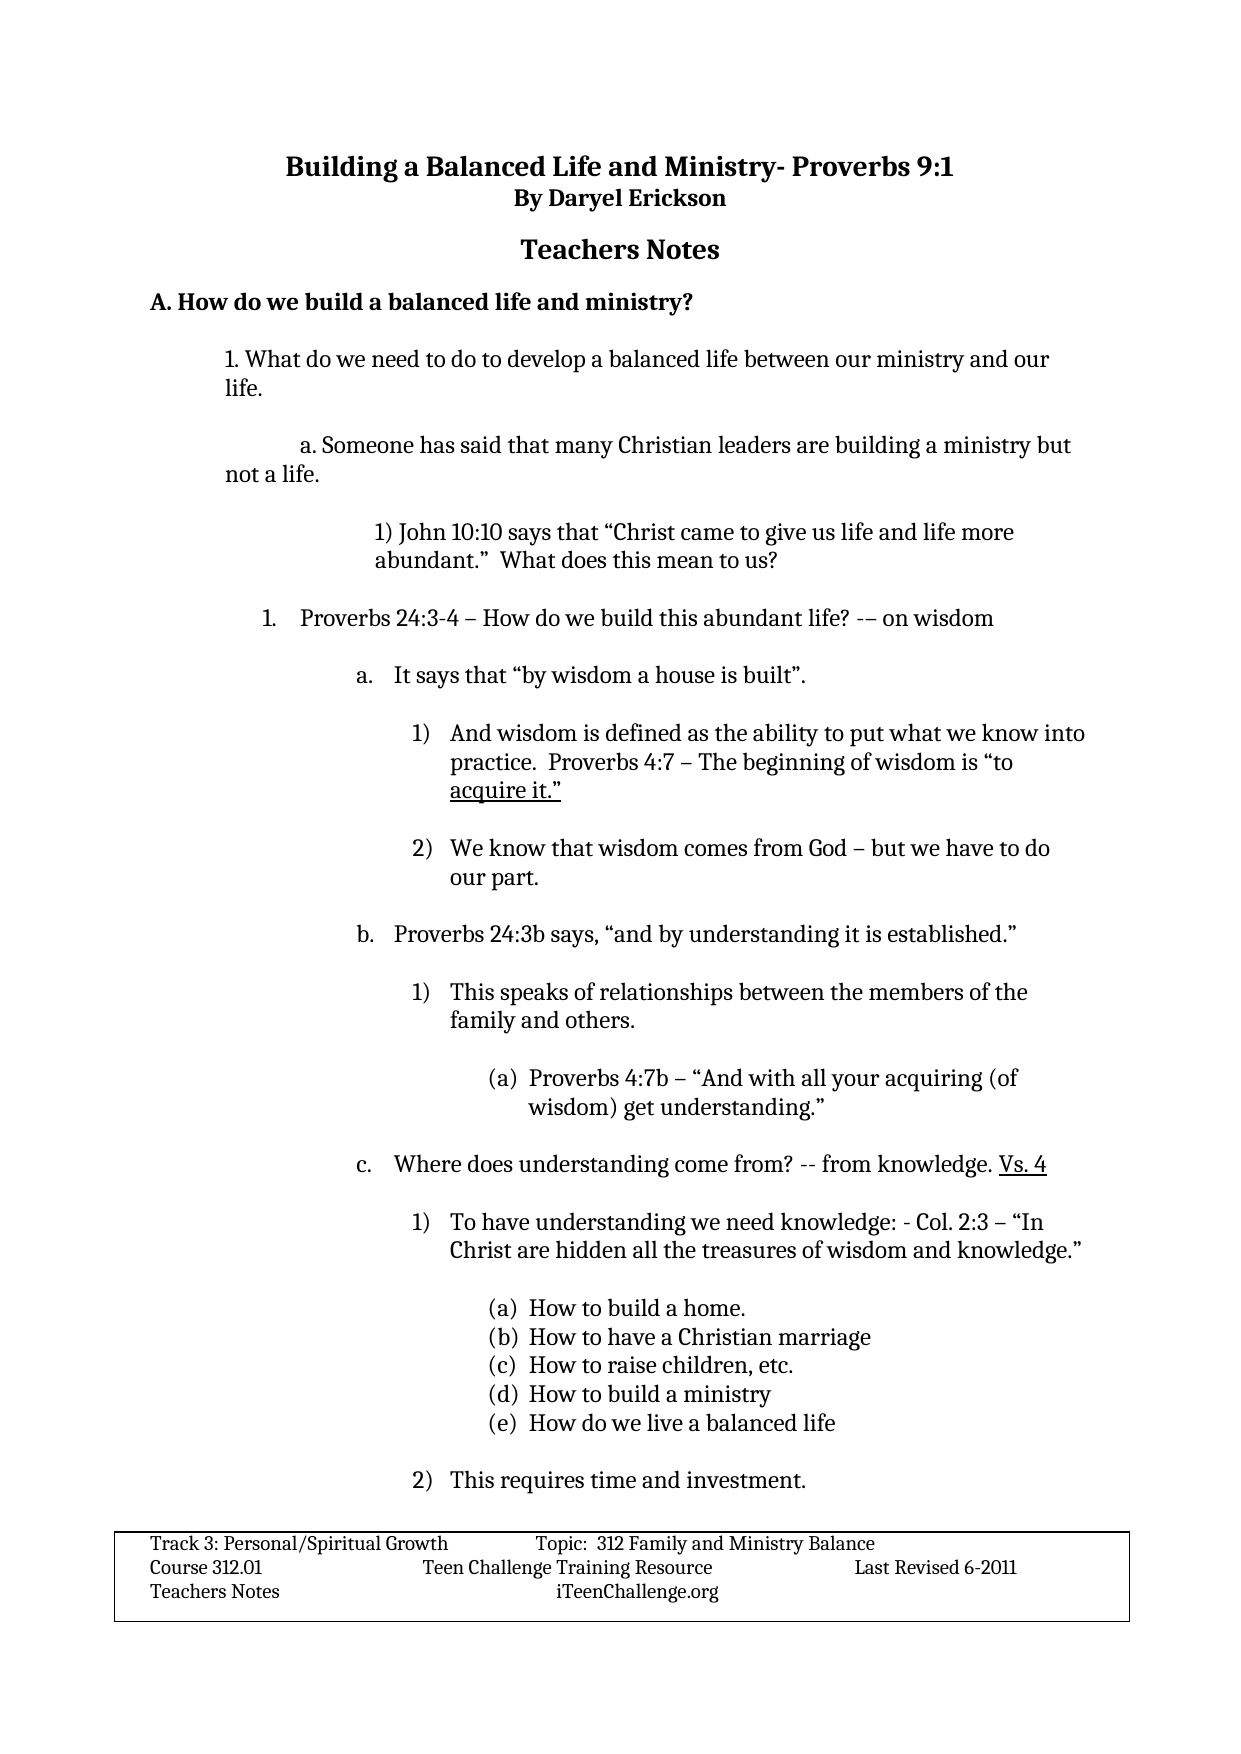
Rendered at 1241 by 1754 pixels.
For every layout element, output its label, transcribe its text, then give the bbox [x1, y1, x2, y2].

text a. Someone has said that many Christian leaders are building a ministry but not a life. [225, 431, 1090, 489]
list How do we live a balanced life [487, 1409, 1090, 1437]
text Teachers Notes [150, 233, 1090, 267]
list How to raise children, etc. [487, 1351, 1090, 1380]
list To have understanding we need knowledge: - Col. 2:3 – “In Christ are hidden all the treasures of wisdom and knowledge.” [412, 1207, 1090, 1265]
list How to build a ministry [487, 1380, 1090, 1409]
text 1) John 10:10 says that “Christ came to give us life and life more abundant.” What does this mean to us? [225, 517, 1090, 575]
list We know that wisdom comes from God – but we have to do our part. [412, 834, 1090, 891]
list And wisdom is defined as the ability to put what we know into practice. Proverbs 4:7 – The beginning of wisdom is “to acquire it.” [412, 719, 1090, 805]
list Proverbs 4:7b – “And with all your acquiring (of wisdom) get understanding.” [487, 1064, 1090, 1121]
list Proverbs 24:3-4 – How do we build this abundant life? -– on wisdom [262, 604, 1090, 632]
list How to have a Christian marriage [487, 1322, 1090, 1351]
text A. How do we build a balanced life and ministry? [150, 287, 1090, 316]
text 1. What do we need to do to develop a balanced life between our ministry and our life. [225, 345, 1090, 402]
text Building a Balanced Life and Ministry- Proverbs 9:1 [150, 150, 1090, 183]
list This speaks of relationships between the members of the family and others. [412, 977, 1090, 1035]
list How to build a home. [487, 1294, 1090, 1322]
list This requires time and investment. [412, 1466, 1090, 1495]
list It says that “by wisdom a house is built”. [356, 661, 1090, 690]
list Proverbs 24:3b says, “and by understanding it is established.” [356, 920, 1090, 949]
list Where does understanding come from? -- from knowledge. Vs. 4 [356, 1150, 1090, 1179]
text By Daryel Erickson [150, 183, 1090, 212]
